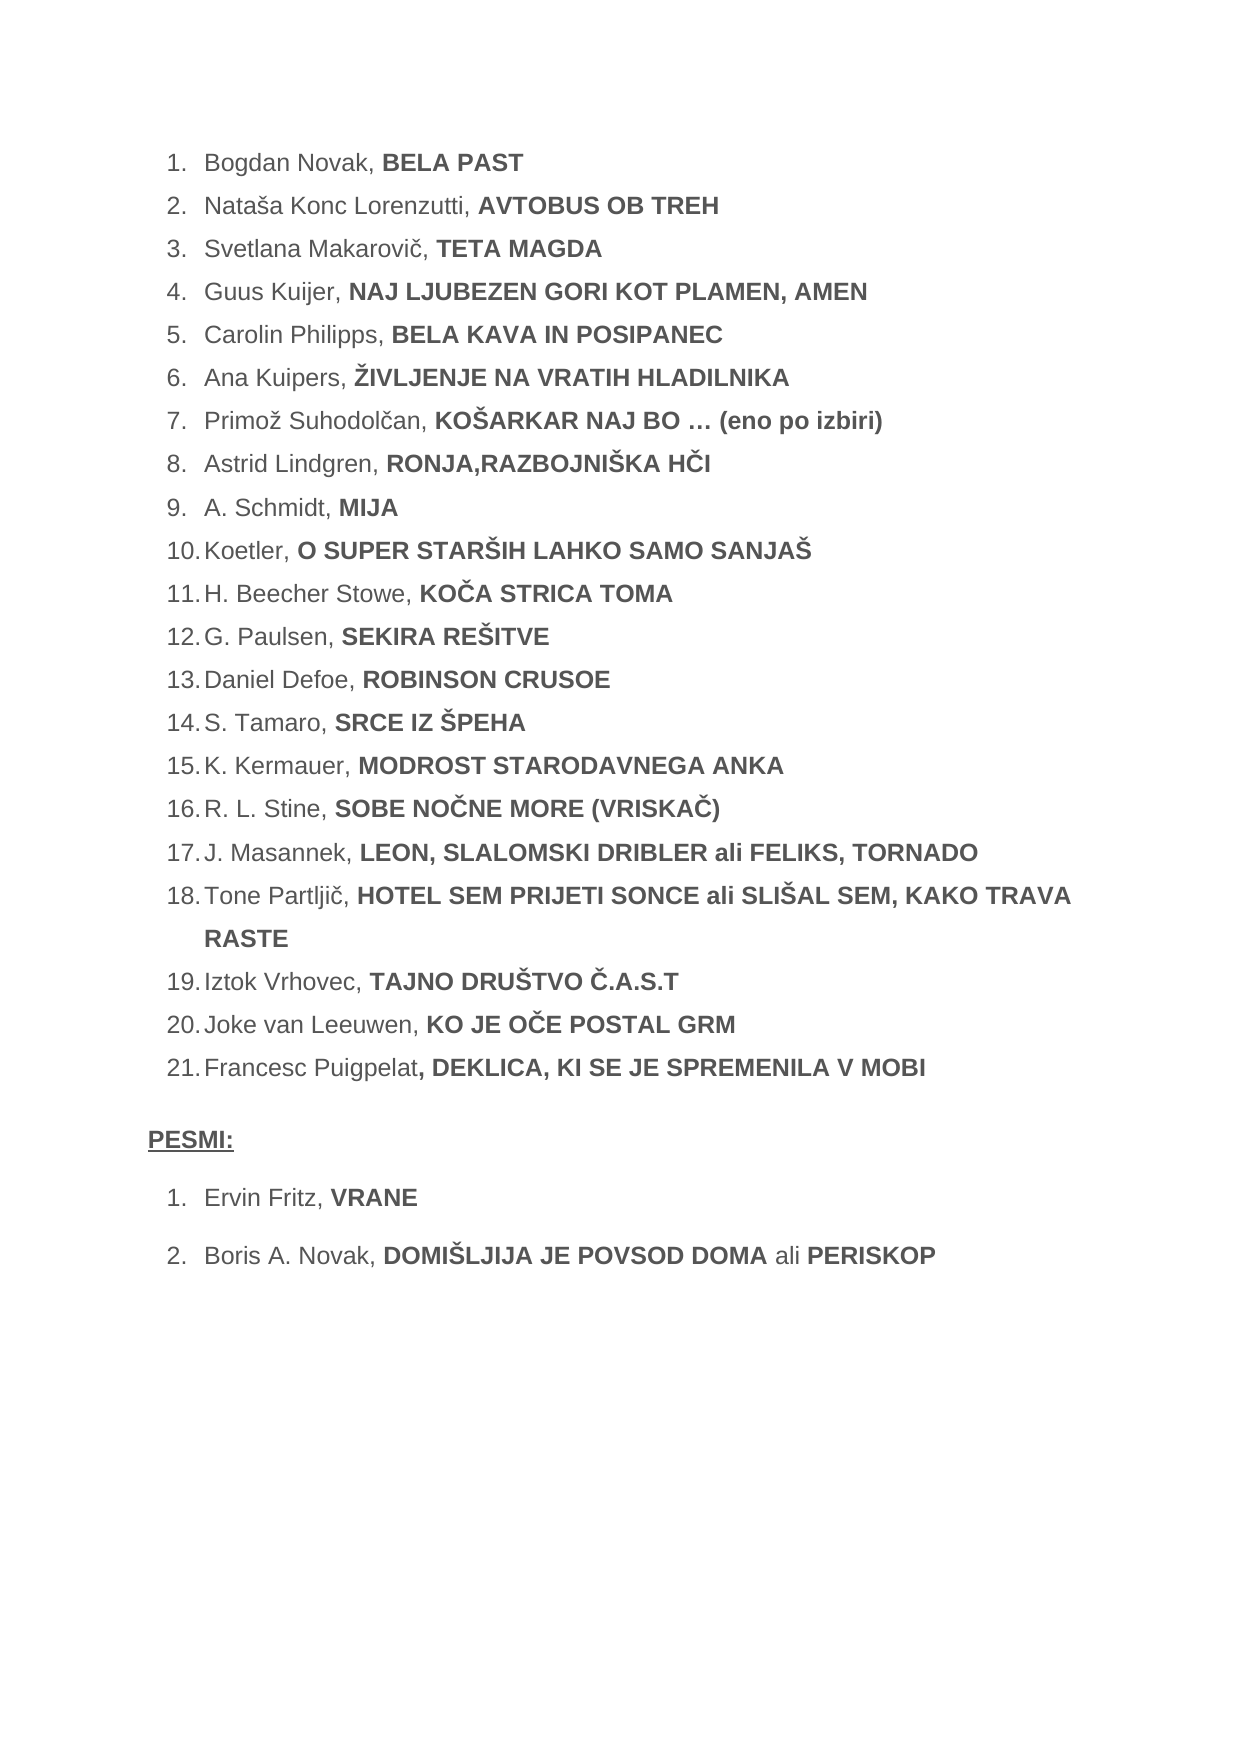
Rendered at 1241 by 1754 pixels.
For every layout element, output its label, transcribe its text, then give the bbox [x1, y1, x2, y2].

list Bogdan Novak, BELA PAST [166, 148, 1093, 176]
list Ana Kuipers, ŽIVLJENJE NA VRATIH HLADILNIKA [166, 363, 1093, 392]
list Carolin Philipps, BELA KAVA IN POSIPANEC [166, 320, 1093, 349]
list Svetlana Makarovič, TETA MAGDA [166, 234, 1093, 263]
list Daniel Defoe, ROBINSON CRUSOE [166, 665, 1093, 694]
list Ervin Fritz, VRANE [166, 1183, 1093, 1212]
list Iztok Vrhovec, TAJNO DRUŠTVO Č.A.S.T [166, 967, 1093, 996]
list Francesc Puigpelat, DEKLICA, KI SE JE SPREMENILA V MOBI [166, 1053, 1093, 1082]
list Tone Partljič, HOTEL SEM PRIJETI SONCE ali SLIŠAL SEM, KAKO TRAVA RASTE [166, 881, 1093, 953]
list J. Masannek, LEON, SLALOMSKI DRIBLER ali FELIKS, TORNADO [166, 838, 1093, 866]
list Boris A. Novak, DOMIŠLJIJA JE POVSOD DOMA ali PERISKOP [166, 1241, 1093, 1270]
list H. Beecher Stowe, KOČA STRICA TOMA [166, 579, 1093, 608]
list S. Tamaro, SRCE IZ ŠPEHA [166, 708, 1093, 737]
list Koetler, O SUPER STARŠIH LAHKO SAMO SANJAŠ [166, 536, 1093, 564]
list Guus Kuijer, NAJ LJUBEZEN GORI KOT PLAMEN, AMEN [166, 277, 1093, 306]
list Nataša Konc Lorenzutti, AVTOBUS OB TREH [166, 191, 1093, 219]
text PESMI: [148, 1126, 1093, 1154]
list Joke van Leeuwen, KO JE OČE POSTAL GRM [166, 1010, 1093, 1039]
list R. L. Stine, SOBE NOČNE MORE (VRISKAČ) [166, 794, 1093, 823]
list Primož Suhodolčan, KOŠARKAR NAJ BO … (eno po izbiri) [166, 406, 1093, 435]
list Astrid Lindgren, RONJA,RAZBOJNIŠKA HČI [166, 449, 1093, 478]
list G. Paulsen, SEKIRA REŠITVE [166, 622, 1093, 651]
list K. Kermauer, MODROST STARODAVNEGA ANKA [166, 751, 1093, 780]
list A. Schmidt, MIJA [166, 493, 1093, 521]
